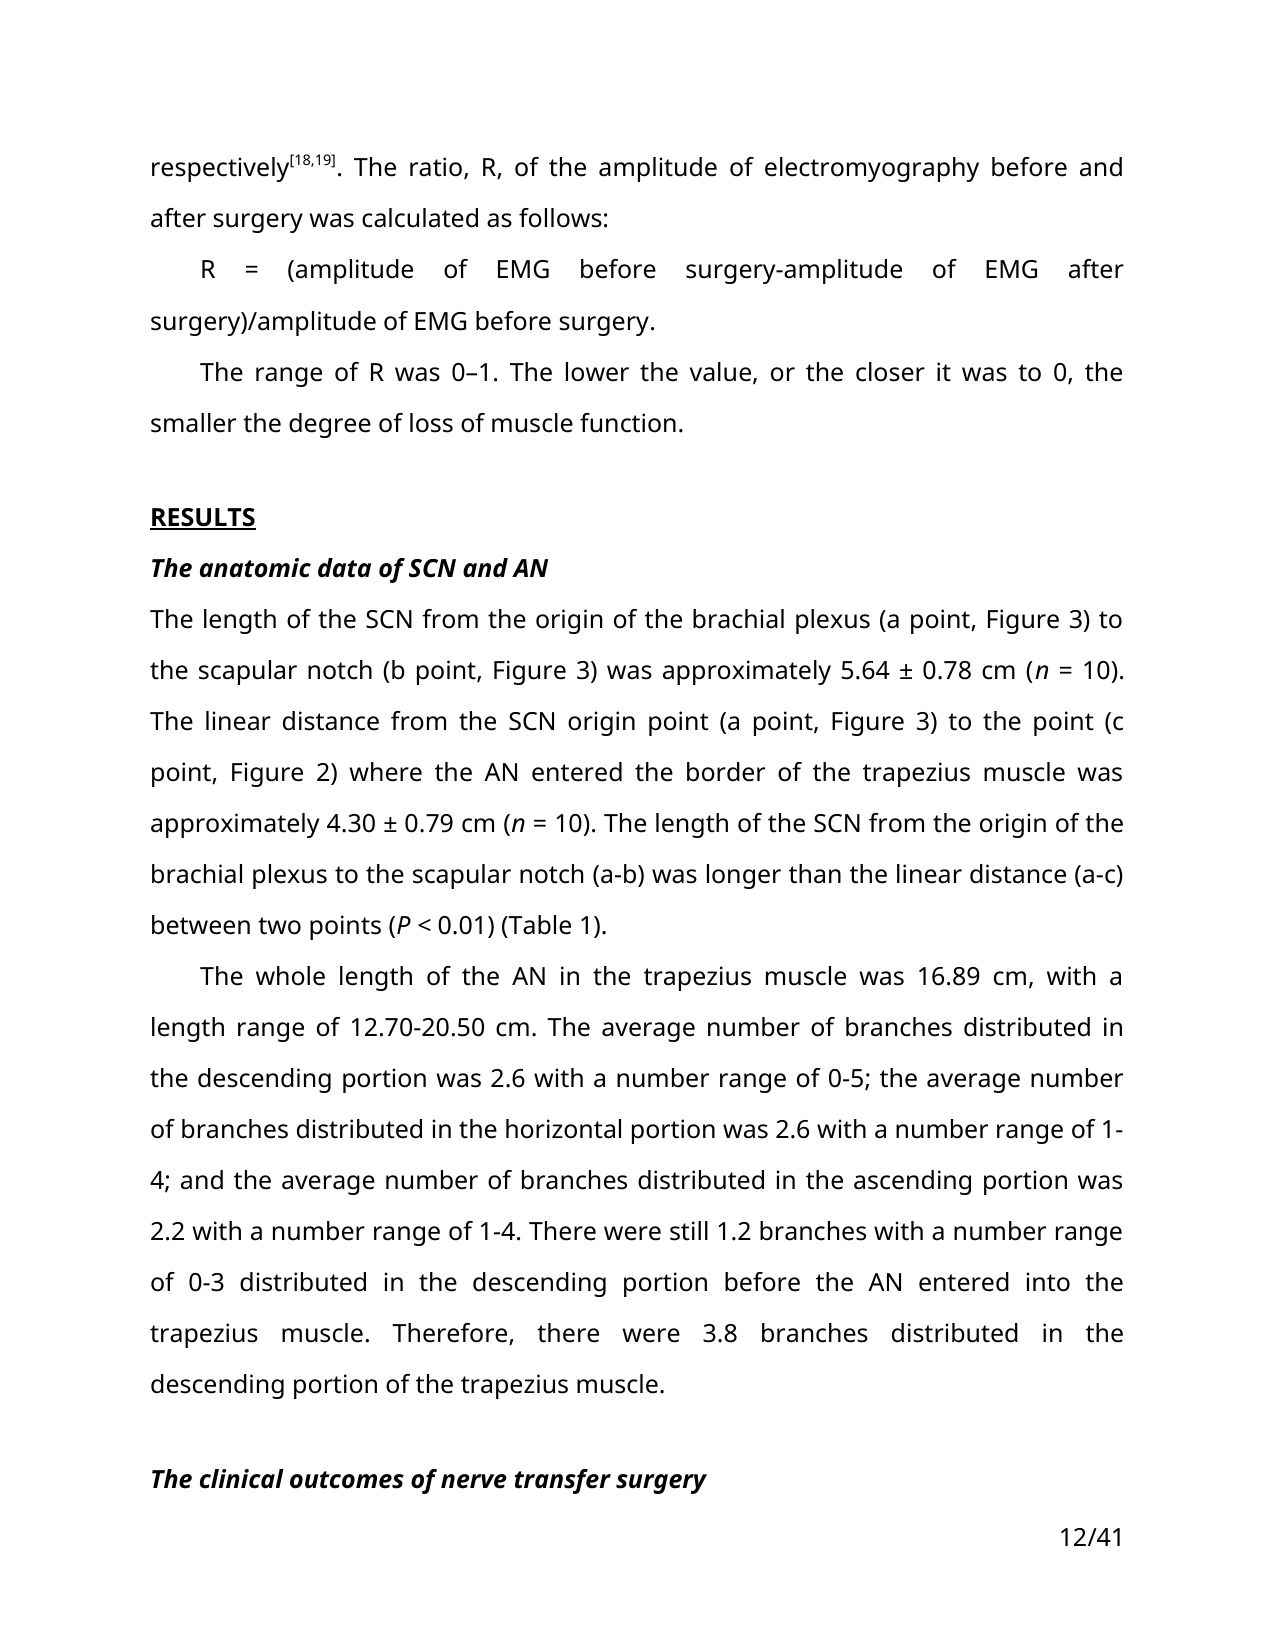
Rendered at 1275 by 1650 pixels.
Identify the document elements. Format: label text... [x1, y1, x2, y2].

text The clinical outcomes of nerve transfer surgery [150, 1461, 1125, 1495]
text RESULTS [150, 499, 1125, 533]
text The anatomic data of SCN and AN [150, 550, 1125, 584]
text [150, 150, 1125, 235]
text R = (amplitude of EMG before surgery-amplitude of EMG after surgery)/amplitude of EMG before surgery. [150, 252, 1125, 337]
text The length of the SCN from the origin of the brachial plexus (a point, Figure 3) to the scapular notch (b point, Figure 3) was approximately 5.64 ± 0.78 cm (n = 10). The linear distance from the SCN origin point (a point, Figure 3) to the point (c point, Figure 2) where the AN entered the border of the trapezius muscle was approximately 4.30 ± 0.79 cm (n = 10). The length of the SCN from the origin of the brachial plexus to the scapular notch (a-b) was longer than the linear distance (a-c) between two points (P < 0.01) (Table 1). [150, 601, 1125, 942]
text The range of R was 0–1. The lower the value, or the closer it was to 0, the smaller the degree of loss of muscle function. [150, 354, 1125, 439]
text The whole length of the AN in the trapezius muscle was 16.89 cm, with a length range of 12.70-20.50 cm. The average number of branches distributed in the descending portion was 2.6 with a number range of 0-5; the average number of branches distributed in the horizontal portion was 2.6 with a number range of 1-4; and the average number of branches distributed in the ascending portion was 2.2 with a number range of 1-4. There were still 1.2 branches with a number range of 0-3 distributed in the descending portion before the AN entered into the trapezius muscle. Therefore, there were 3.8 branches distributed in the descending portion of the trapezius muscle. [150, 959, 1125, 1401]
